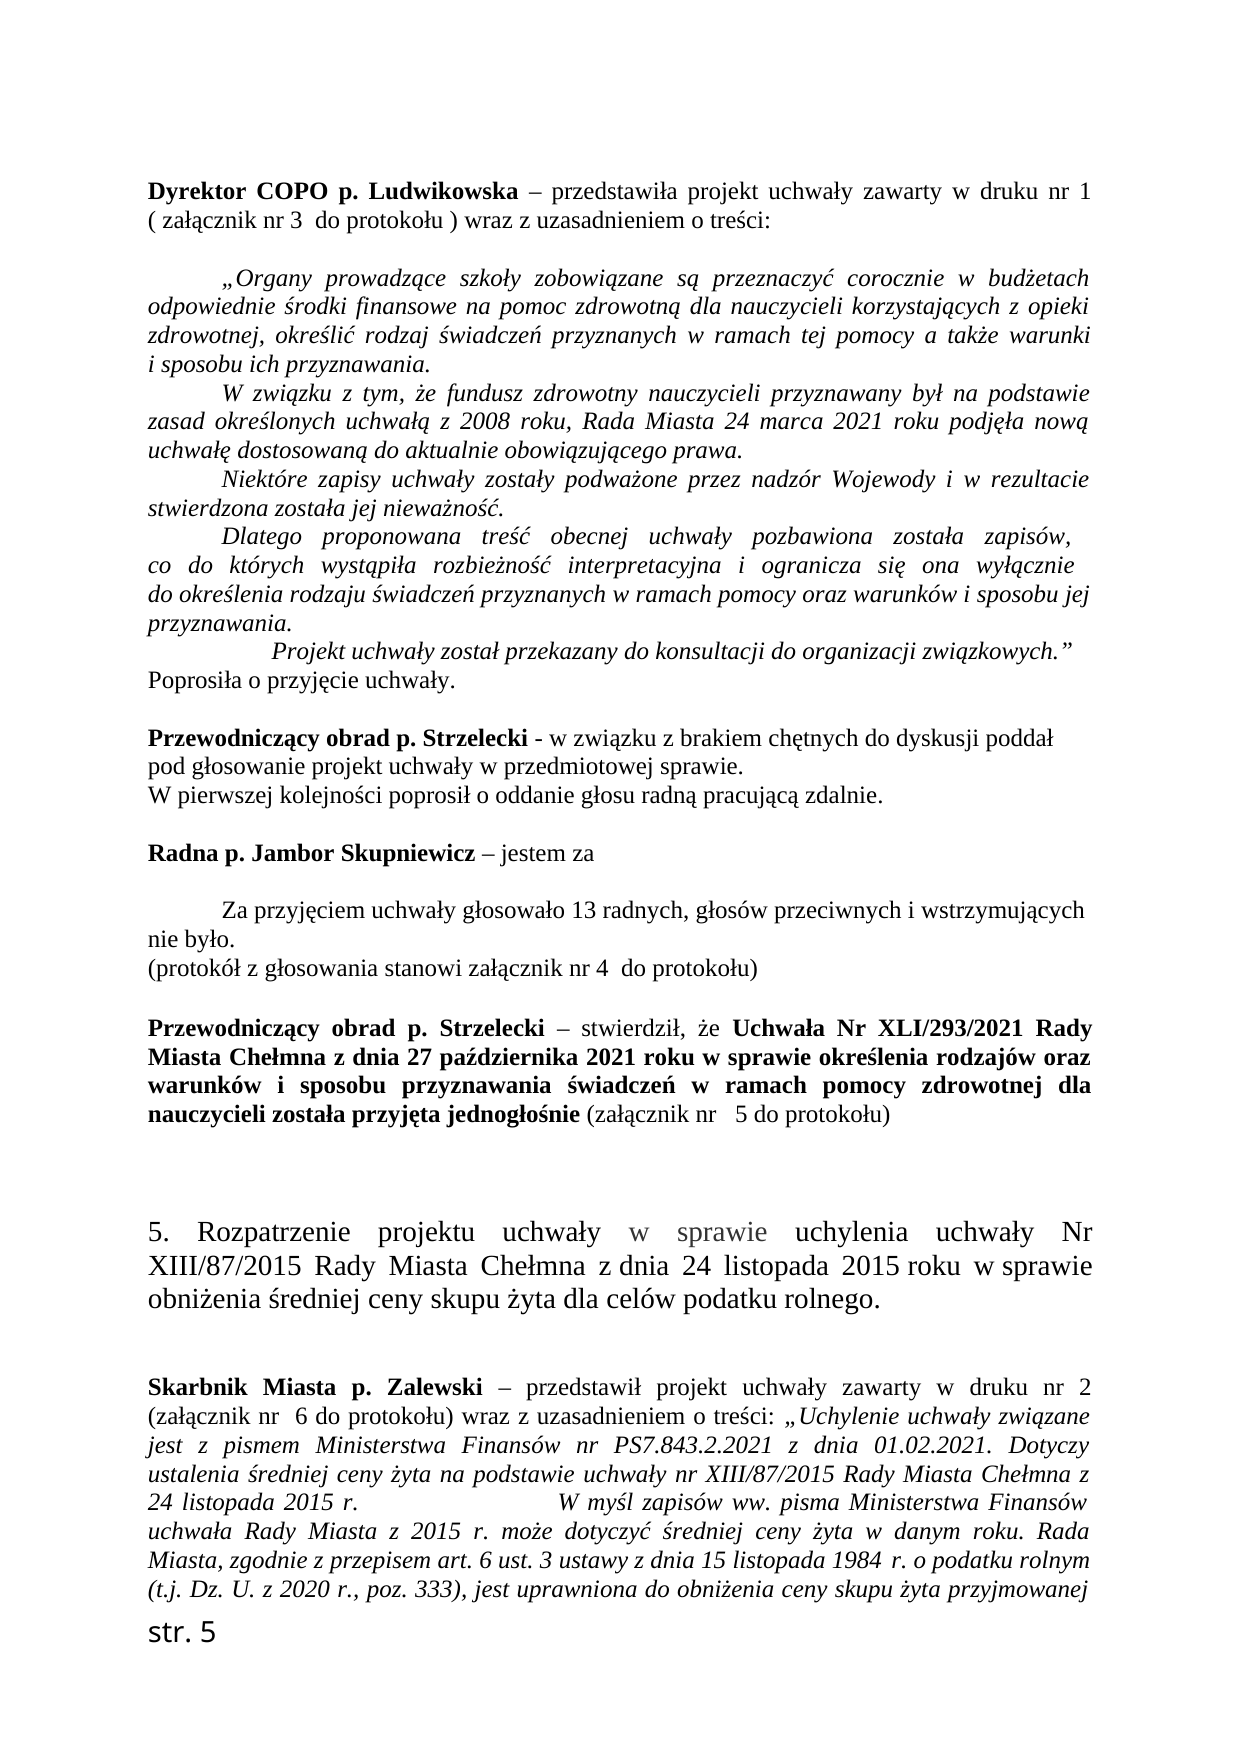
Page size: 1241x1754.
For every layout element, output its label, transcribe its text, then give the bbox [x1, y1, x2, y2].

text W związku z tym, że fundusz zdrowotny nauczycieli przyznawany był na podstawie zasad określonych uchwałą z 2008 roku, Rada Miasta 24 marca 2021 roku podjęła nową uchwałę dostosowaną do aktualnie obowiązującego prawa. [148, 378, 1093, 464]
text Niektóre zapisy uchwały zostały podważone przez nadzór Wojewody i w rezultacie stwierdzona została jej nieważność. [148, 464, 1093, 521]
text Za przyjęciem uchwały głosowało 13 radnych, głosów przeciwnych i wstrzymujących nie było. [148, 895, 1093, 953]
text Dlatego proponowana treść obecnej uchwały pozbawiona została zapisów, co do których wystąpiła rozbieżność interpretacyjna i ogranicza się ona wyłącznie do określenia rodzaju świadczeń przyznanych w ramach pomocy oraz warunków i sposobu jej przyznawania. [148, 521, 1093, 636]
text Radna p. Jambor Skupniewicz – jestem za [148, 838, 1093, 866]
text Przewodniczący obrad p. Strzelecki – stwierdził, że Uchwała Nr XLI/293/2021 Rady Miasta Chełmna z dnia 27 października 2021 roku w sprawie określenia rodzajów oraz warunków i sposobu przyznawania świadczeń w ramach pomocy zdrowotnej dla nauczycieli została przyjęta jednogłośnie (załącznik nr 5 do protokołu) [148, 1013, 1093, 1128]
text W pierwszej kolejności poprosił o oddanie głosu radną pracującą zdalnie. [148, 780, 1093, 809]
text „Organy prowadzące szkoły zobowiązane są przeznaczyć corocznie w budżetach odpowiednie środki finansowe na pomoc zdrowotną dla nauczycieli korzystających z opieki zdrowotnej, określić rodzaj świadczeń przyznanych w ramach tej pomocy a także warunki i sposobu ich przyznawania. [148, 263, 1093, 378]
text Dyrektor COPO p. Ludwikowska – przedstawiła projekt uchwały zawarty w druku nr 1 ( załącznik nr 3 do protokołu ) wraz z uzasadnieniem o treści: [148, 176, 1093, 234]
text Przewodniczący obrad p. Strzelecki - w związku z brakiem chętnych do dyskusji poddał pod głosowanie projekt uchwały w przedmiotowej sprawie. [148, 723, 1093, 780]
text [148, 1372, 1093, 1602]
text 5. Rozpatrzenie projektu uchwały w sprawie uchylenia uchwały Nr XIII/87/2015 Rady Miasta Chełmna z dnia 24 listopada 2015 roku w sprawie obniżenia średniej ceny skupu żyta dla celów podatku rolnego. [148, 1214, 1093, 1315]
text (protokół z głosowania stanowi załącznik nr 4 do protokołu) [148, 953, 1093, 981]
text Projekt uchwały został przekazany do konsultacji do organizacji związkowych.” Poprosiła o przyjęcie uchwały. [148, 636, 1093, 694]
